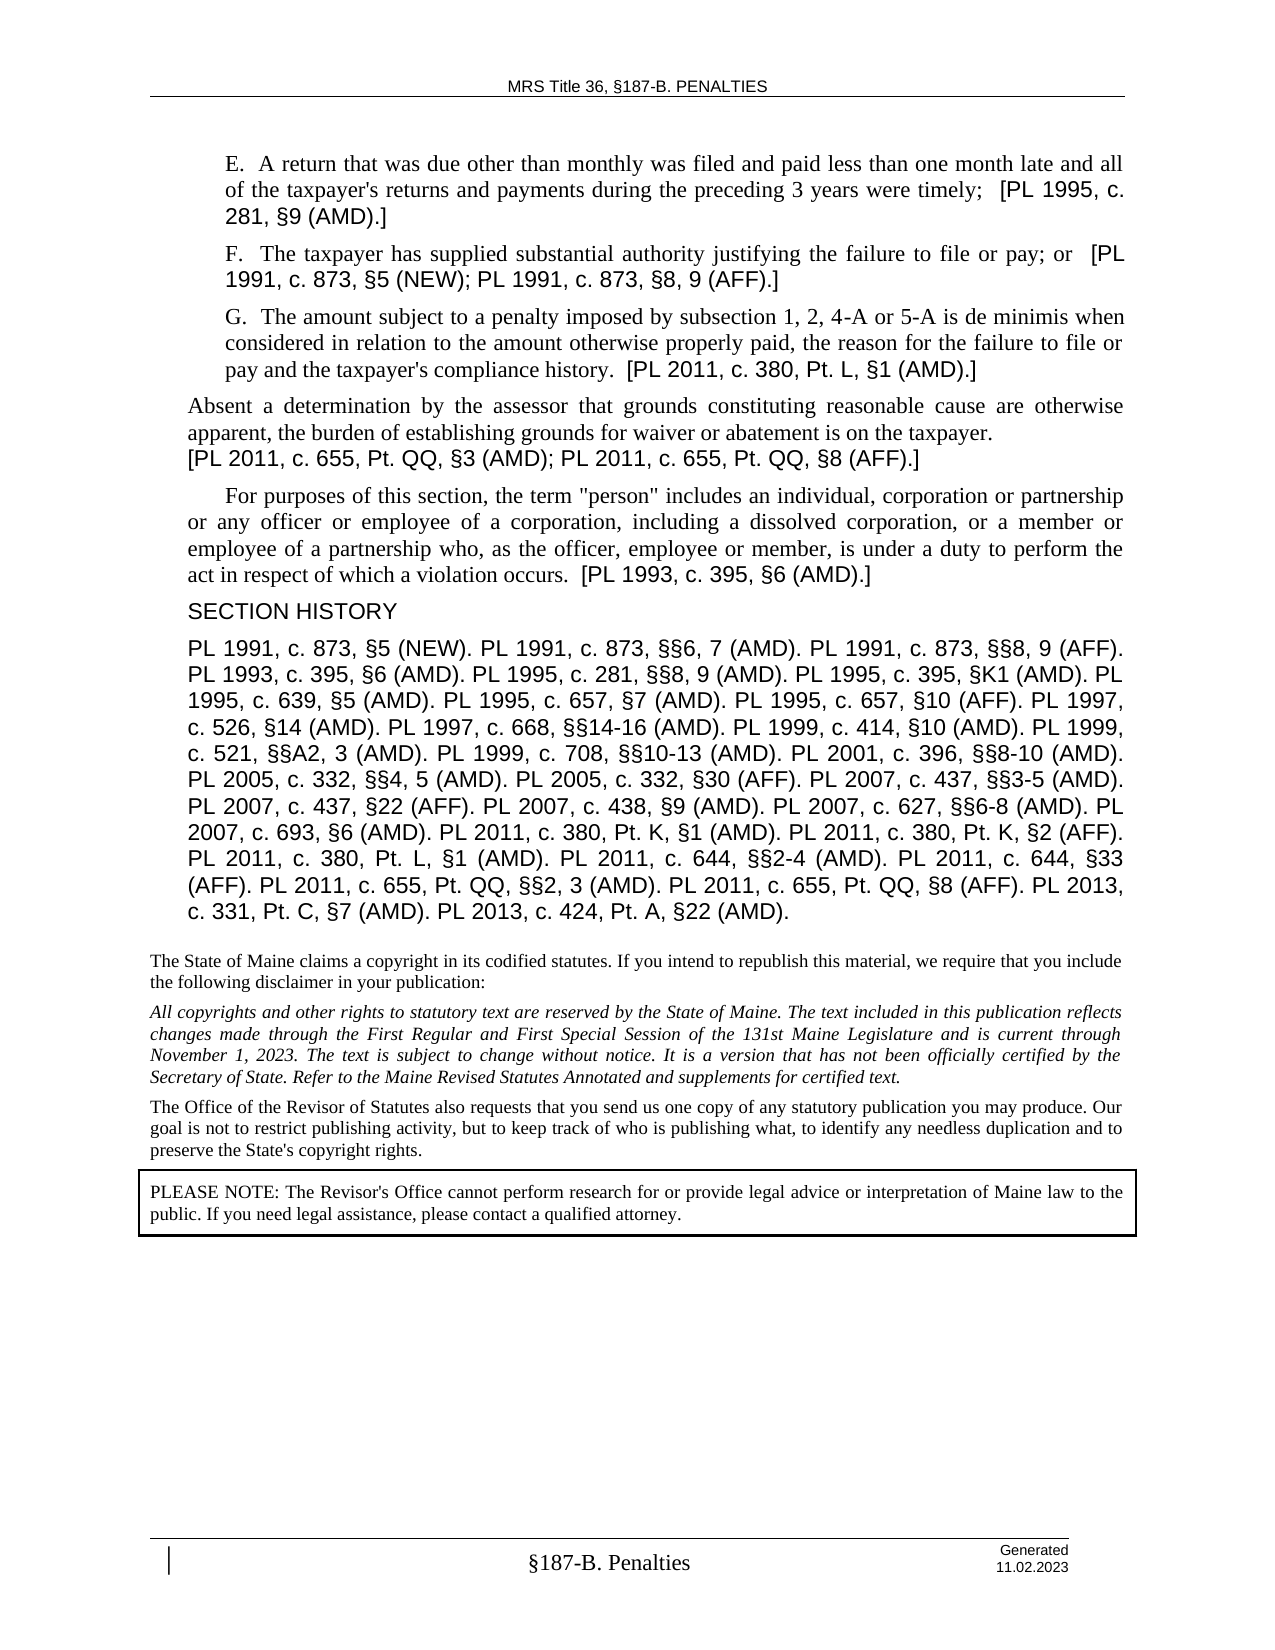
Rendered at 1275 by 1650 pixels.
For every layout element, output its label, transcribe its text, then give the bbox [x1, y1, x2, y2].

text PL 1991, c. 873, §5 (NEW). PL 1991, c. 873, §§6, 7 (AMD). PL 1991, c. 873, §§8, 9 (AFF). PL 1993, c. 395, §6 (AMD). PL 1995, c. 281, §§8, 9 (AMD). PL 1995, c. 395, §K1 (AMD). PL 1995, c. 639, §5 (AMD). PL 1995, c. 657, §7 (AMD). PL 1995, c. 657, §10 (AFF). PL 1997, c. 526, §14 (AMD). PL 1997, c. 668, §§14-16 (AMD). PL 1999, c. 414, §10 (AMD). PL 1999, c. 521, §§A2, 3 (AMD). PL 1999, c. 708, §§10-13 (AMD). PL 2001, c. 396, §§8-10 (AMD). PL 2005, c. 332, §§4, 5 (AMD). PL 2005, c. 332, §30 (AFF). PL 2007, c. 437, §§3-5 (AMD). PL 2007, c. 437, §22 (AFF). PL 2007, c. 438, §9 (AMD). PL 2007, c. 627, §§6-8 (AMD). PL 2007, c. 693, §6 (AMD). PL 2011, c. 380, Pt. K, §1 (AMD). PL 2011, c. 380, Pt. K, §2 (AFF). PL 2011, c. 380, Pt. L, §1 (AMD). PL 2011, c. 644, §§2-4 (AMD). PL 2011, c. 644, §33 (AFF). PL 2011, c. 655, Pt. QQ, §§2, 3 (AMD). PL 2011, c. 655, Pt. QQ, §8 (AFF). PL 2013, c. 331, Pt. C, §7 (AMD). PL 2013, c. 424, Pt. A, §22 (AMD). [187, 634, 1125, 924]
text PLEASE NOTE: The Revisor's Office cannot perform research for or provide legal advice or interpretation of Maine law to the public. If you need legal assistance, please contact a qualified attorney. [140, 1171, 1135, 1234]
text The State of Maine claims a copyright in its codified statutes. If you intend to republish this material, we require that you include the following disclaimer in your publication: [150, 949, 1125, 993]
text For purposes of this section, the term "person" includes an individual, corporation or partnership or any officer or employee of a corporation, including a dissolved corporation, or a member or employee of a partnership who, as the officer, employee or member, is under a duty to perform the act in respect of which a violation occurs. [PL 1993, c. 395, §6 (AMD).] [187, 482, 1125, 587]
text Absent a determination by the assessor that grounds constituting reasonable cause are otherwise apparent, the burden of establishing grounds for waiver or abatement is on the taxpayer. [187, 392, 1125, 445]
text G. The amount subject to a penalty imposed by subsection 1, 2, 4‑A or 5‑A is de minimis when considered in relation to the amount otherwise properly paid, the reason for the failure to file or pay and the taxpayer's compliance history. [PL 2011, c. 380, Pt. L, §1 (AMD).] [225, 303, 1125, 382]
text All copyrights and other rights to statutory text are reserved by the State of Maine. The text included in this publication reflects changes made through the First Regular and First Special Session of the 131st Maine Legislature and is current through November 1, 2023 . The text is subject to change without notice. It is a version that has not been officially certified by the Secretary of State. Refer to the Maine Revised Statutes Annotated and supplements for certified text. [150, 1001, 1125, 1087]
text [PL 2011, c. 655, Pt. QQ, §3 (AMD); PL 2011, c. 655, Pt. QQ, §8 (AFF).] [187, 445, 1125, 471]
text F. The taxpayer has supplied substantial authority justifying the failure to file or pay; or [PL 1991, c. 873, §5 (NEW); PL 1991, c. 873, §8, 9 (AFF).] [225, 239, 1125, 292]
text SECTION HISTORY [187, 598, 1125, 624]
text The Office of the Revisor of Statutes also requests that you send us one copy of any statutory publication you may produce. Our goal is not to restrict publishing activity, but to keep track of who is publishing what, to identify any needless duplication and to preserve the State's copyright rights. [150, 1096, 1125, 1160]
text E. A return that was due other than monthly was filed and paid less than one month late and all of the taxpayer's returns and payments during the preceding 3 years were timely; [PL 1995, c. 281, §9 (AMD).] [225, 150, 1125, 229]
